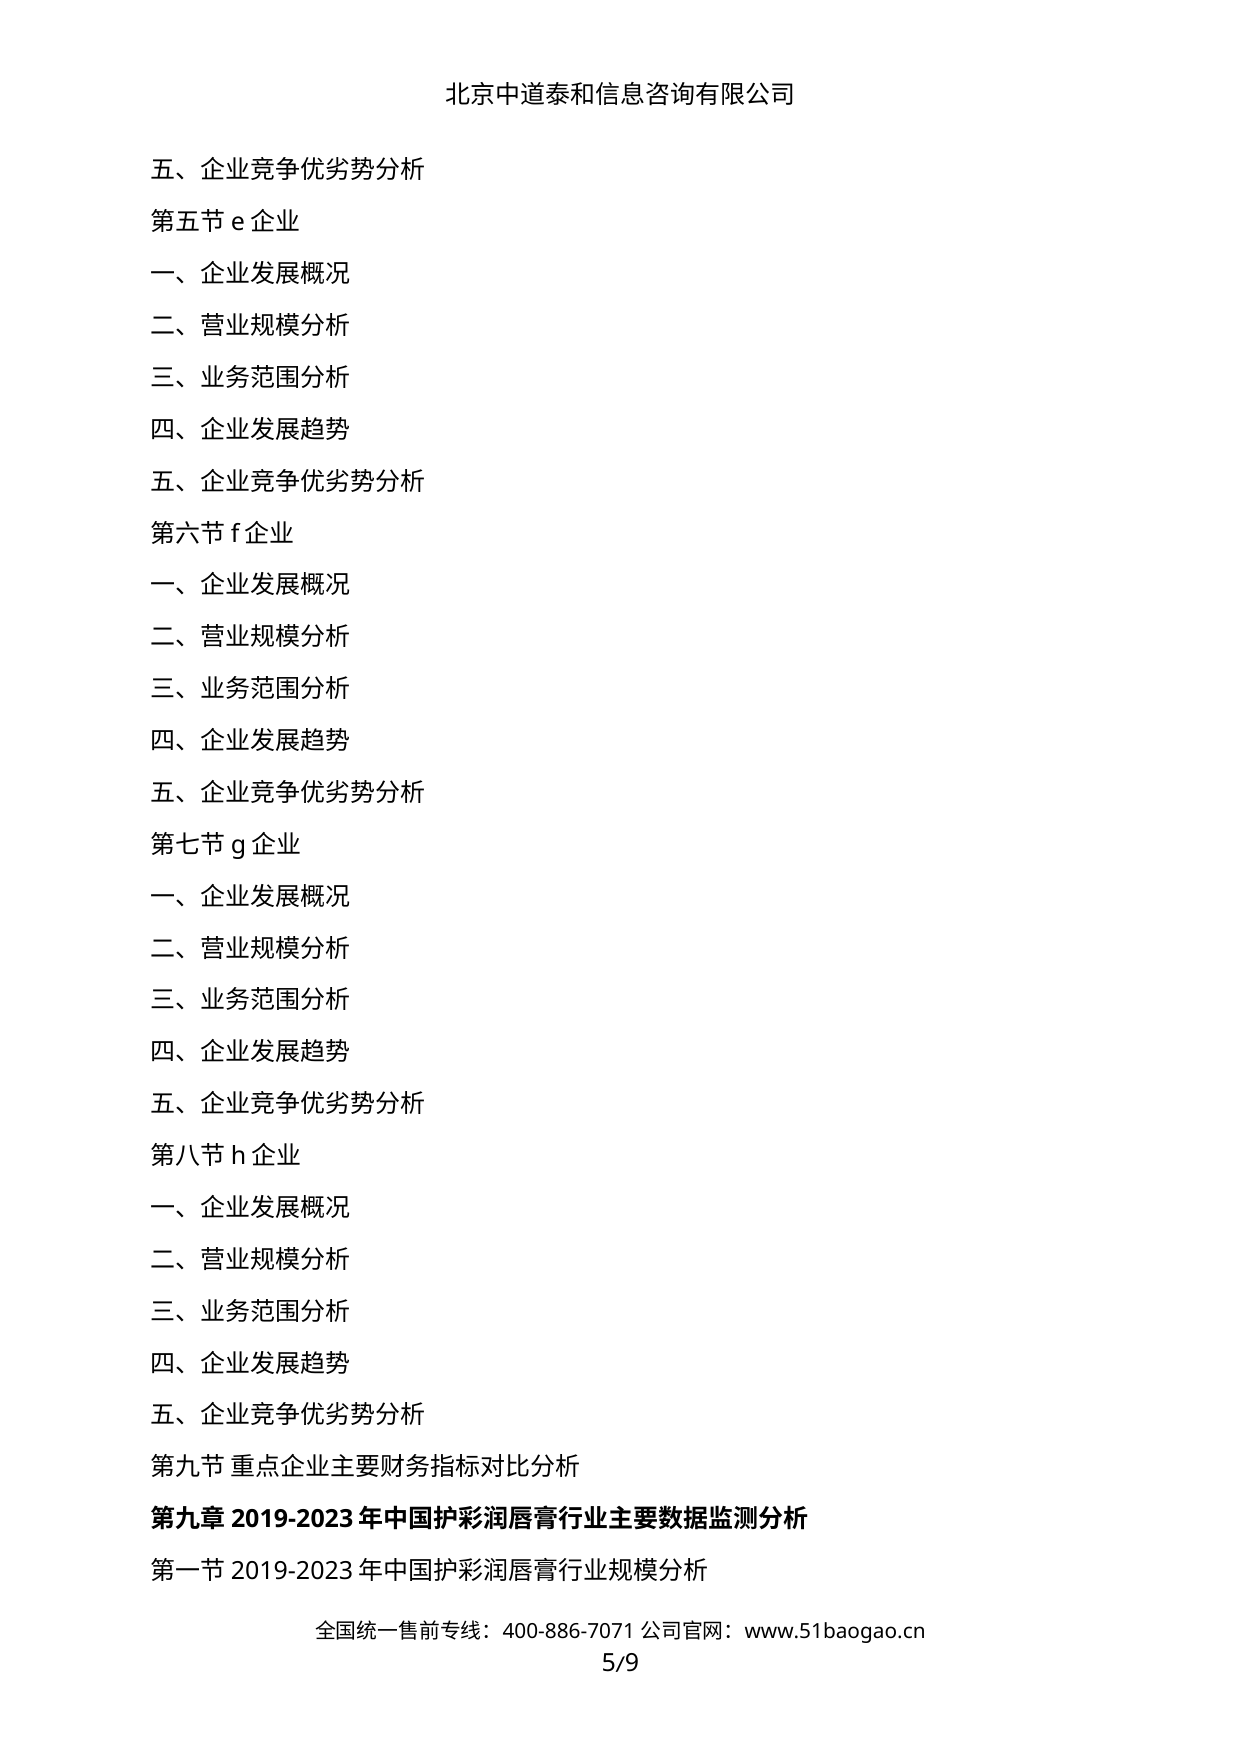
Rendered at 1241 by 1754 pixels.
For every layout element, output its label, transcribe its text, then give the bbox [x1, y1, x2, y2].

text 四、企业发展趋势 [150, 1343, 1090, 1379]
text 一、企业发展概况 [150, 1187, 1090, 1224]
text 二、营业规模分析 [150, 306, 1090, 342]
text 四、企业发展趋势 [150, 721, 1090, 757]
text 三、业务范围分析 [150, 669, 1090, 705]
text 五、企业竞争优劣势分析 [150, 461, 1090, 497]
text 二、营业规模分析 [150, 928, 1090, 964]
text 四、企业发展趋势 [150, 1032, 1090, 1068]
text 二、营业规模分析 [150, 1239, 1090, 1276]
text 四、企业发展趋势 [150, 409, 1090, 446]
text 二、营业规模分析 [150, 617, 1090, 653]
text 五、企业竞争优劣势分析 [150, 772, 1090, 809]
text 三、业务范围分析 [150, 980, 1090, 1016]
text 第六节 f企业 [150, 513, 1090, 549]
text 一、企业发展概况 [150, 254, 1090, 290]
text 一、企业发展概况 [150, 876, 1090, 912]
text 一、企业发展概况 [150, 565, 1090, 601]
text 五、企业竞争优劣势分析 [150, 150, 1090, 186]
text 第七节 g企业 [150, 824, 1090, 861]
text 三、业务范围分析 [150, 357, 1090, 394]
text 五、企业竞争优劣势分析 [150, 1084, 1090, 1120]
text 第一节 2019-2023年中国护彩润唇膏行业规模分析 [150, 1551, 1090, 1587]
text 五、企业竞争优劣势分析 [150, 1395, 1090, 1431]
text 第九章 2019-2023年中国护彩润唇膏行业主要数据监测分析 [150, 1499, 1090, 1535]
text 第八节 h企业 [150, 1136, 1090, 1172]
text 第九节 重点企业主要财务指标对比分析 [150, 1447, 1090, 1483]
text 第五节 e企业 [150, 202, 1090, 238]
text 三、业务范围分析 [150, 1291, 1090, 1327]
